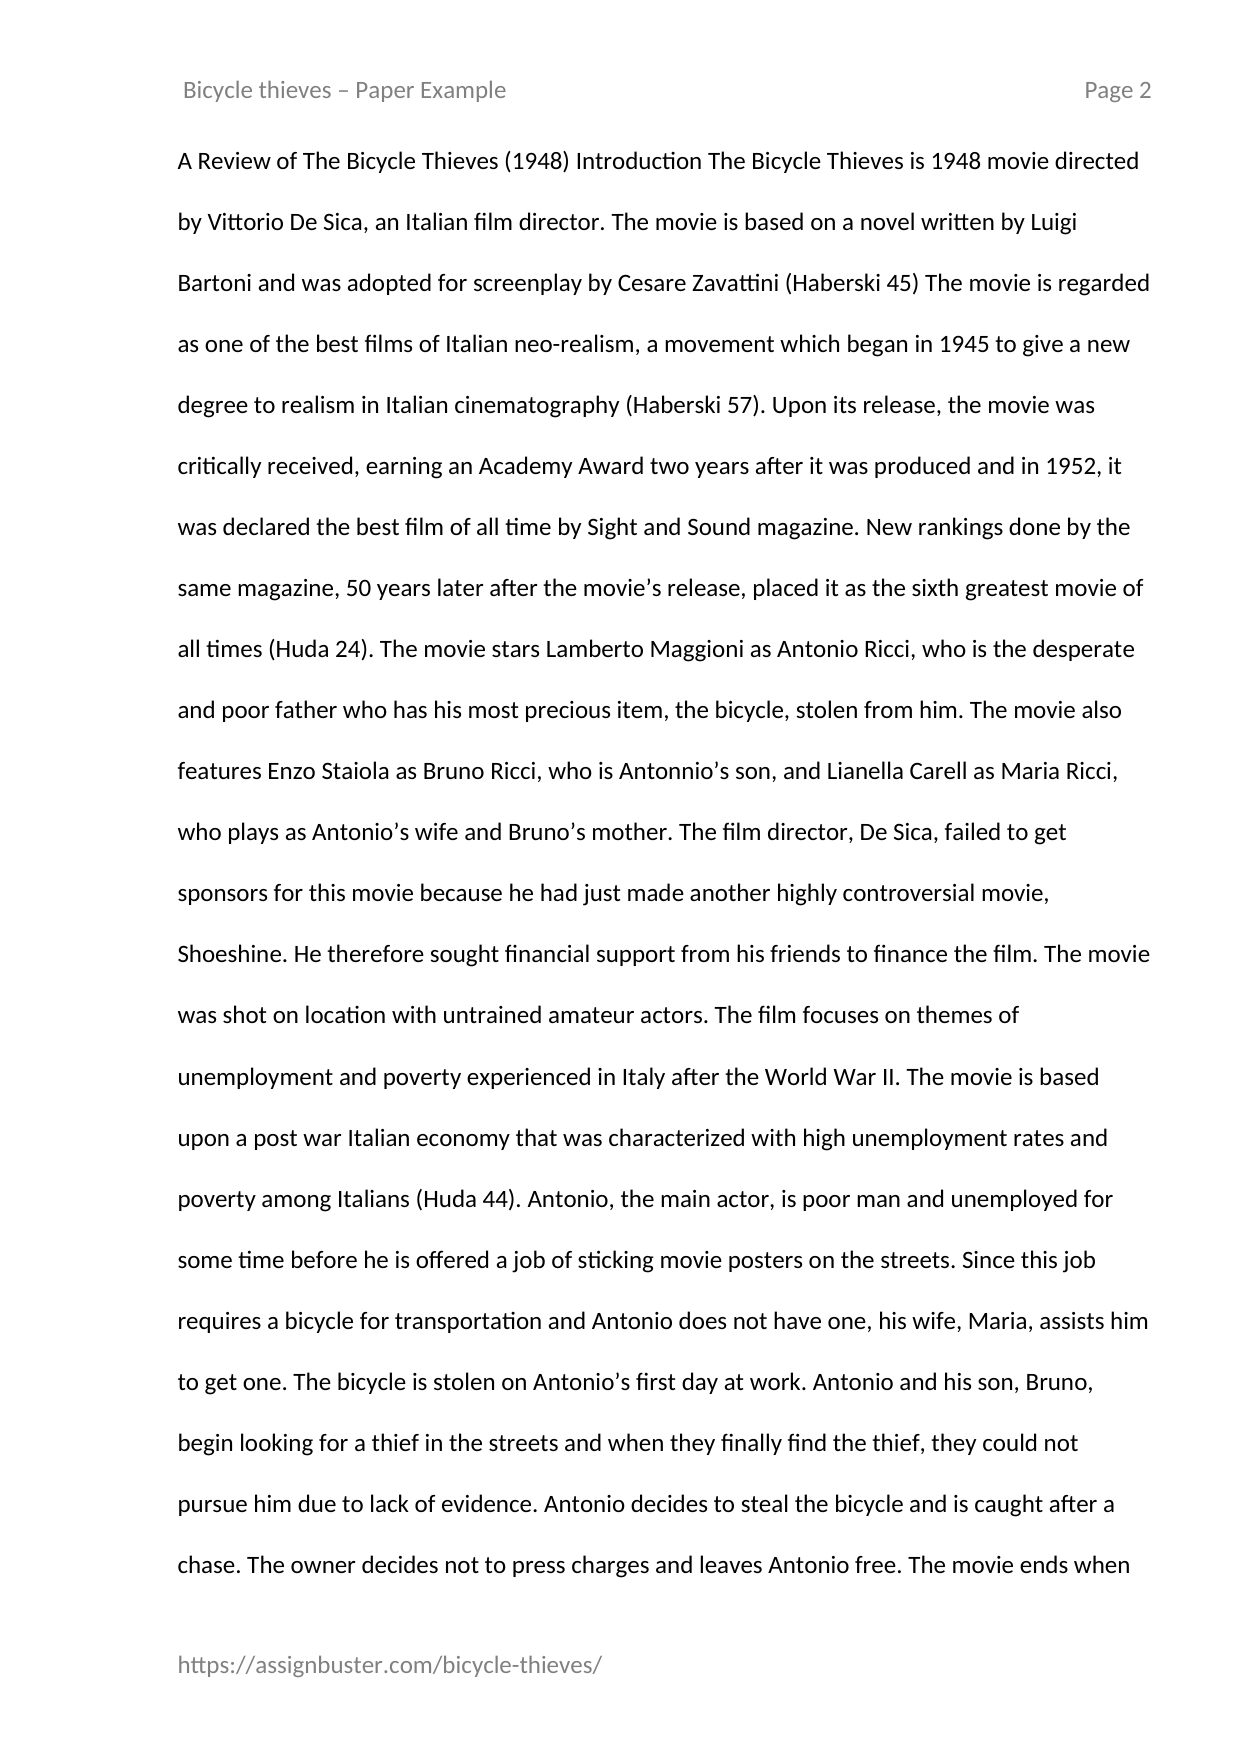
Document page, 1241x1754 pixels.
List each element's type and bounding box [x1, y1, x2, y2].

text [177, 145, 1152, 1579]
